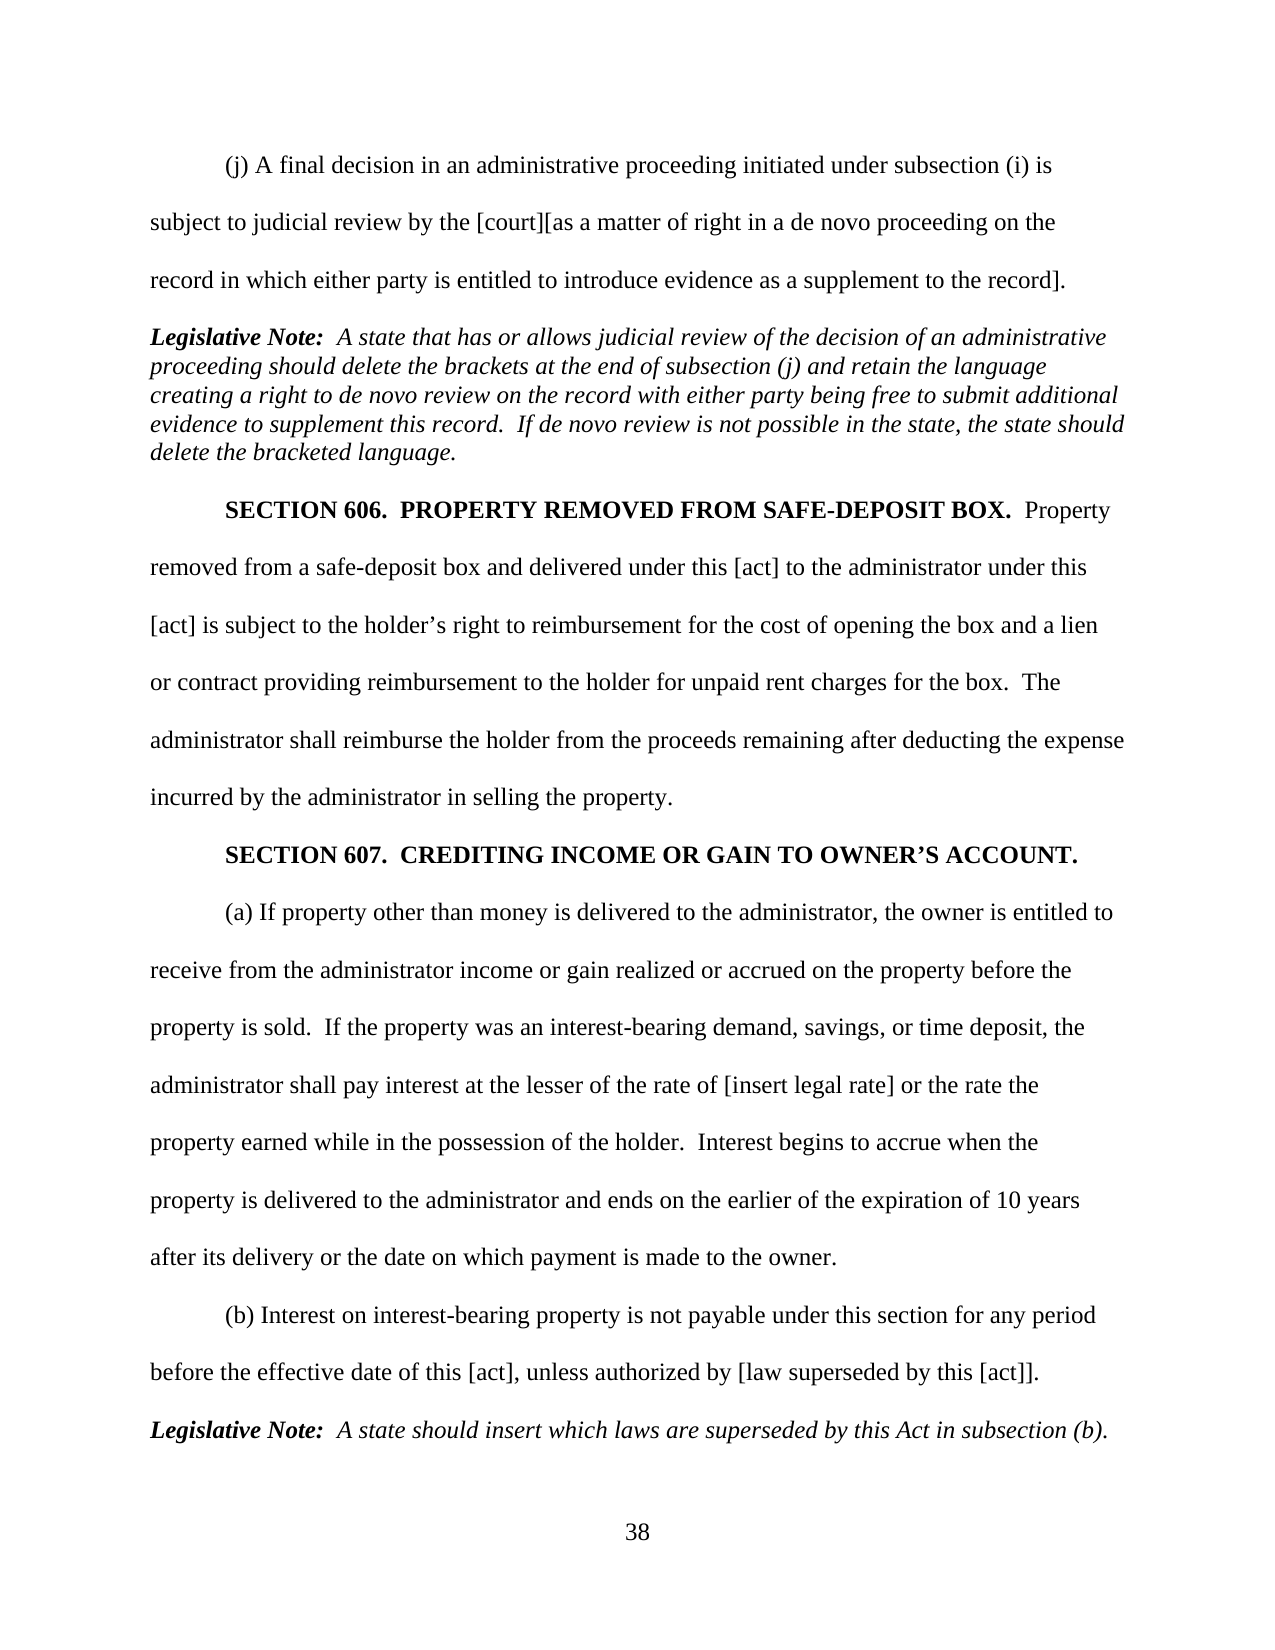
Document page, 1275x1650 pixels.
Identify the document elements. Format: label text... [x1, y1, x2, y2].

text (j) A final decision in an administrative proceeding initiated under subsection (i) is subject to judicial review by the [court][as a matter of right in a de novo proceeding on the record in which either party is entitled to introduce evidence as a supplement to the record]. [150, 150, 1125, 294]
text SECTION 606. PROPERTY REMOVED FROM SAFE-DEPOSIT BOX. Property removed from a safe-deposit box and delivered under this [act] to the administrator under this [act] is subject to the holder’s right to reimbursement for the cost of opening the box and a lien or contract providing reimbursement to the holder for unpaid rent charges for the box. The administrator shall reimburse the holder from the proceeds remaining after deducting the expense incurred by the administrator in selling the property. [150, 495, 1125, 811]
text (b) Interest on interest-bearing property is not payable under this section for any period before the effective date of this [act], unless authorized by [law superseded by this [act]]. [150, 1300, 1125, 1386]
text SECTION 607. CREDITING INCOME OR GAIN TO OWNER’S ACCOUNT. [150, 840, 1125, 869]
text (a) If property other than money is delivered to the administrator, the owner is entitled to receive from the administrator income or gain realized or accrued on the property before the property is sold. If the property was an interest-bearing demand, savings, or time deposit, the administrator shall pay interest at the lesser of the rate of [insert legal rate] or the rate the property earned while in the possession of the holder. Interest begins to accrue when the property is delivered to the administrator and ends on the earlier of the expiration of 10 years after its delivery or the date on which payment is made to the owner. [150, 897, 1125, 1271]
text Legislative Note: A state should insert which laws are superseded by this Act in subsection (b). [150, 1415, 1125, 1444]
text Legislative Note: A state that has or allows judicial review of the decision of an administrative proceeding should delete the brackets at the end of subsection (j) and retain the language creating a right to de novo review on the record with either party being free to submit additional evidence to supplement this record. If de novo review is not possible in the state, the state should delete the bracketed language. [150, 322, 1125, 466]
